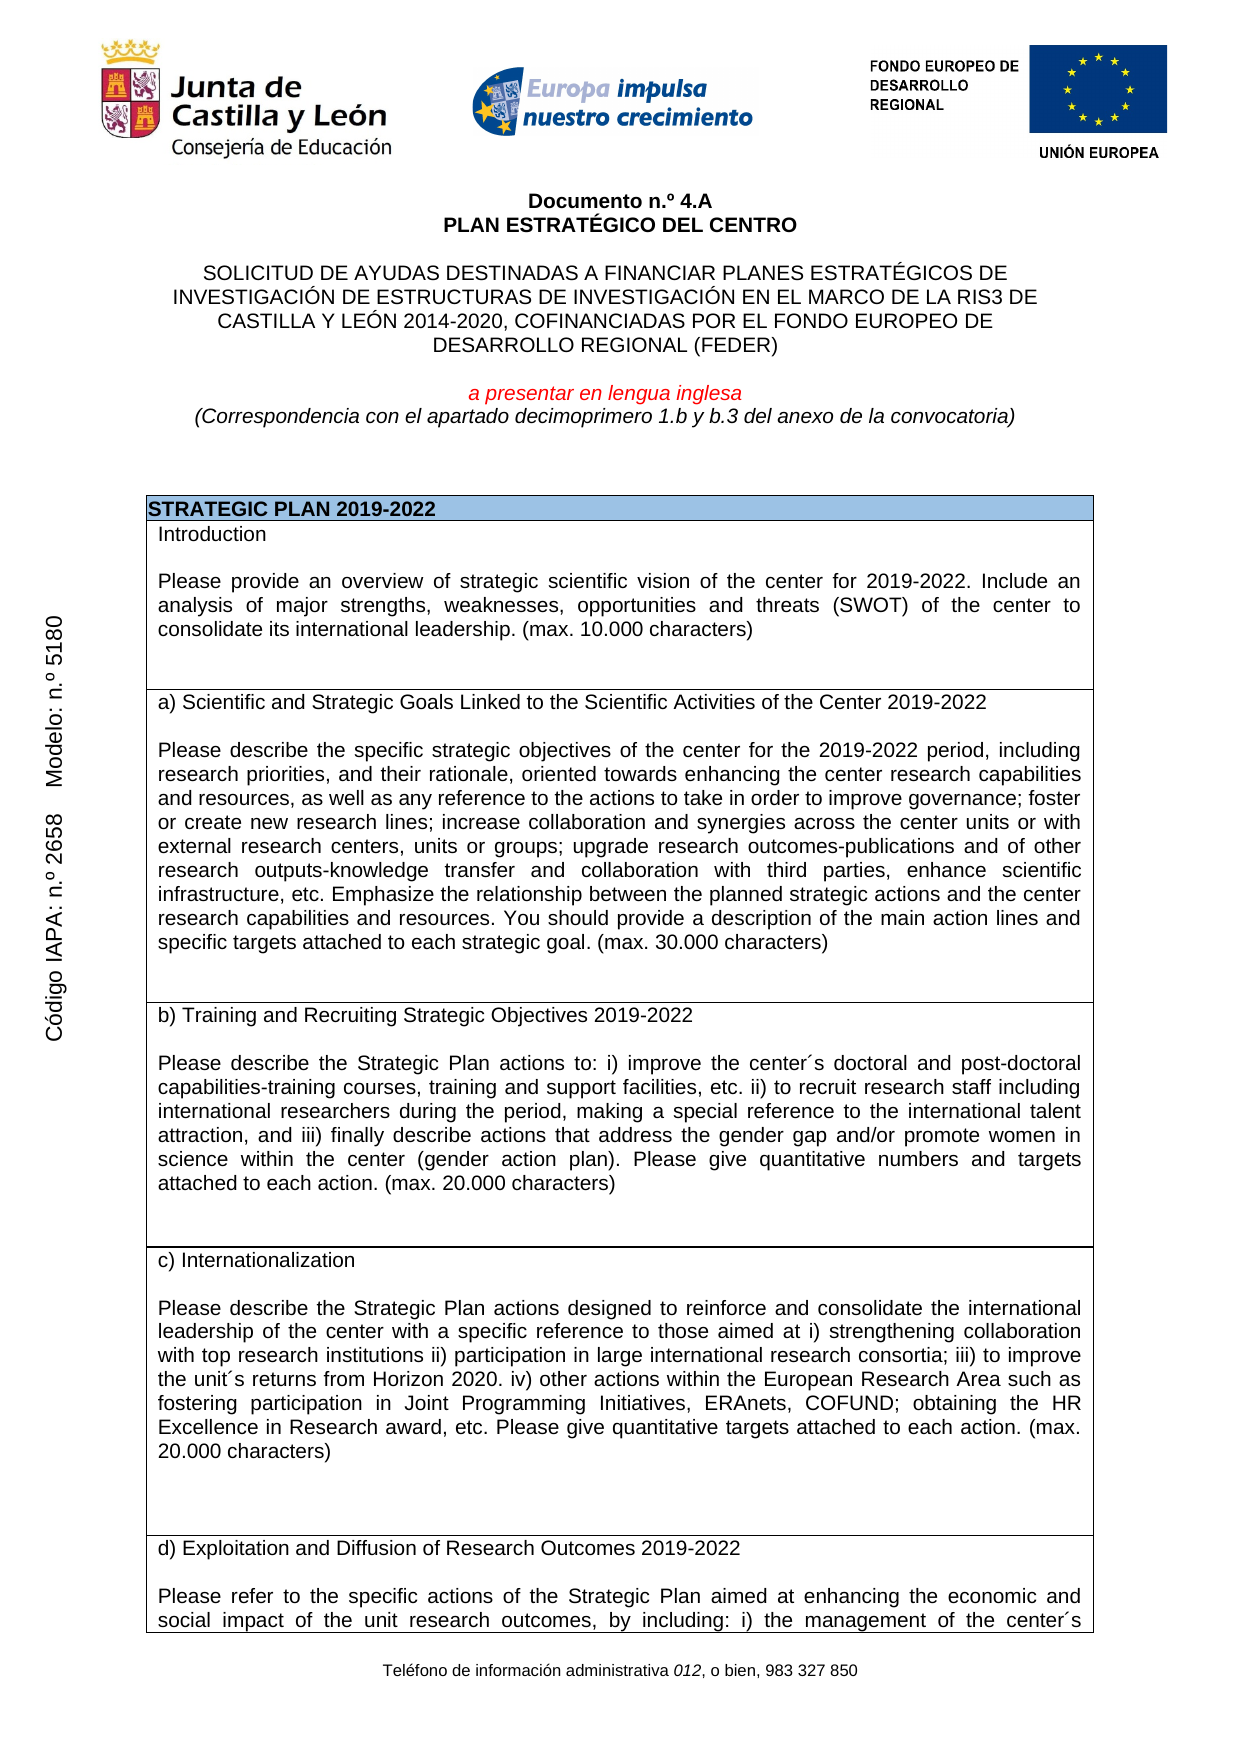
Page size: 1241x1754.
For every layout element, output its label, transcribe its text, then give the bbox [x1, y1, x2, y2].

text PLAN ESTRATÉGICO DEL CENTRO [118, 213, 1122, 237]
picture [98, 38, 394, 165]
table_cell c) Internationalization Please describe the Strategic Plan actions designed to reinforce and consolidate the international leadership of the center with a specific reference to those aimed at i) strengthening collaboration with top research institutions ii) participation in large international research consortia; iii) to improve the unit´s returns from Horizon 2020. iv) other actions within the European Research Area such as fostering participation in Joint Programming Initiatives, ERAnets, COFUND; obtaining the HR Excellence in Research award, etc. Please give quantitative targets attached to each action. (max. 20.000 characters) [147, 1248, 1093, 1535]
table_cell a) Scientific and Strategic Goals Linked to the Scientific Activities of the Center 2019-2022 Please describe the specific strategic objectives of the center for the 2019-2022 period, including research priorities, and their rationale, oriented towards enhancing the center research capabilities and resources, as well as any reference to the actions to take in order to improve governance; foster or create new research lines; increase collaboration and synergies across the center units or with external research centers, units or groups; upgrade research outcomes-publications and of other research outputs-knowledge transfer and collaboration with third parties, enhance scientific infrastructure, etc. Emphasize the relationship between the planned strategic actions and the center research capabilities and resources. You should provide a description of the main action lines and specific targets attached to each strategic goal. (max. 30.000 characters) [147, 690, 1093, 1002]
picture [472, 67, 759, 136]
text Documento n.º 4.A [118, 189, 1122, 213]
picture [870, 45, 1168, 158]
table_cell Introduction Please provide an overview of strategic scientific vision of the center for 2019-2022. Include an analysis of major strengths, weaknesses, opportunities and threats (SWOT) of the center to consolidate its international leadership. (max. 10.000 characters) [147, 521, 1093, 689]
text SOLICITUD DE AYUDAS DESTINADAS A FINANCIAR PLANES ESTRATÉGICOS DE INVESTIGACIÓN DE ESTRUCTURAS DE INVESTIGACIÓN EN EL MARCO DE LA RIS3 DE CASTILLA Y LEÓN 2014-2020, COFINANCIADAS POR EL FONDO EUROPEO DE DESARROLLO REGIONAL (FEDER) [148, 261, 1063, 356]
text (Correspondencia con el apartado decimoprimero 1.b y b.3 del anexo de la convocatoria) [148, 404, 1063, 428]
table_cell b) Training and Recruiting Strategic Objectives 2019-2022 Please describe the Strategic Plan actions to: i) improve the center´s doctoral and post-doctoral capabilities-training courses, training and support facilities, etc. ii) to recruit research staff including international researchers during the period, making a special reference to the international talent attraction, and iii) finally describe actions that address the gender gap and/or promote women in science within the center (gender action plan). Please give quantitative numbers and targets attached to each action. (max. 20.000 characters) [147, 1003, 1093, 1246]
text a presentar en lengua inglesa [148, 380, 1063, 404]
table_header STRATEGIC PLAN 2019-2022 [147, 496, 1093, 520]
